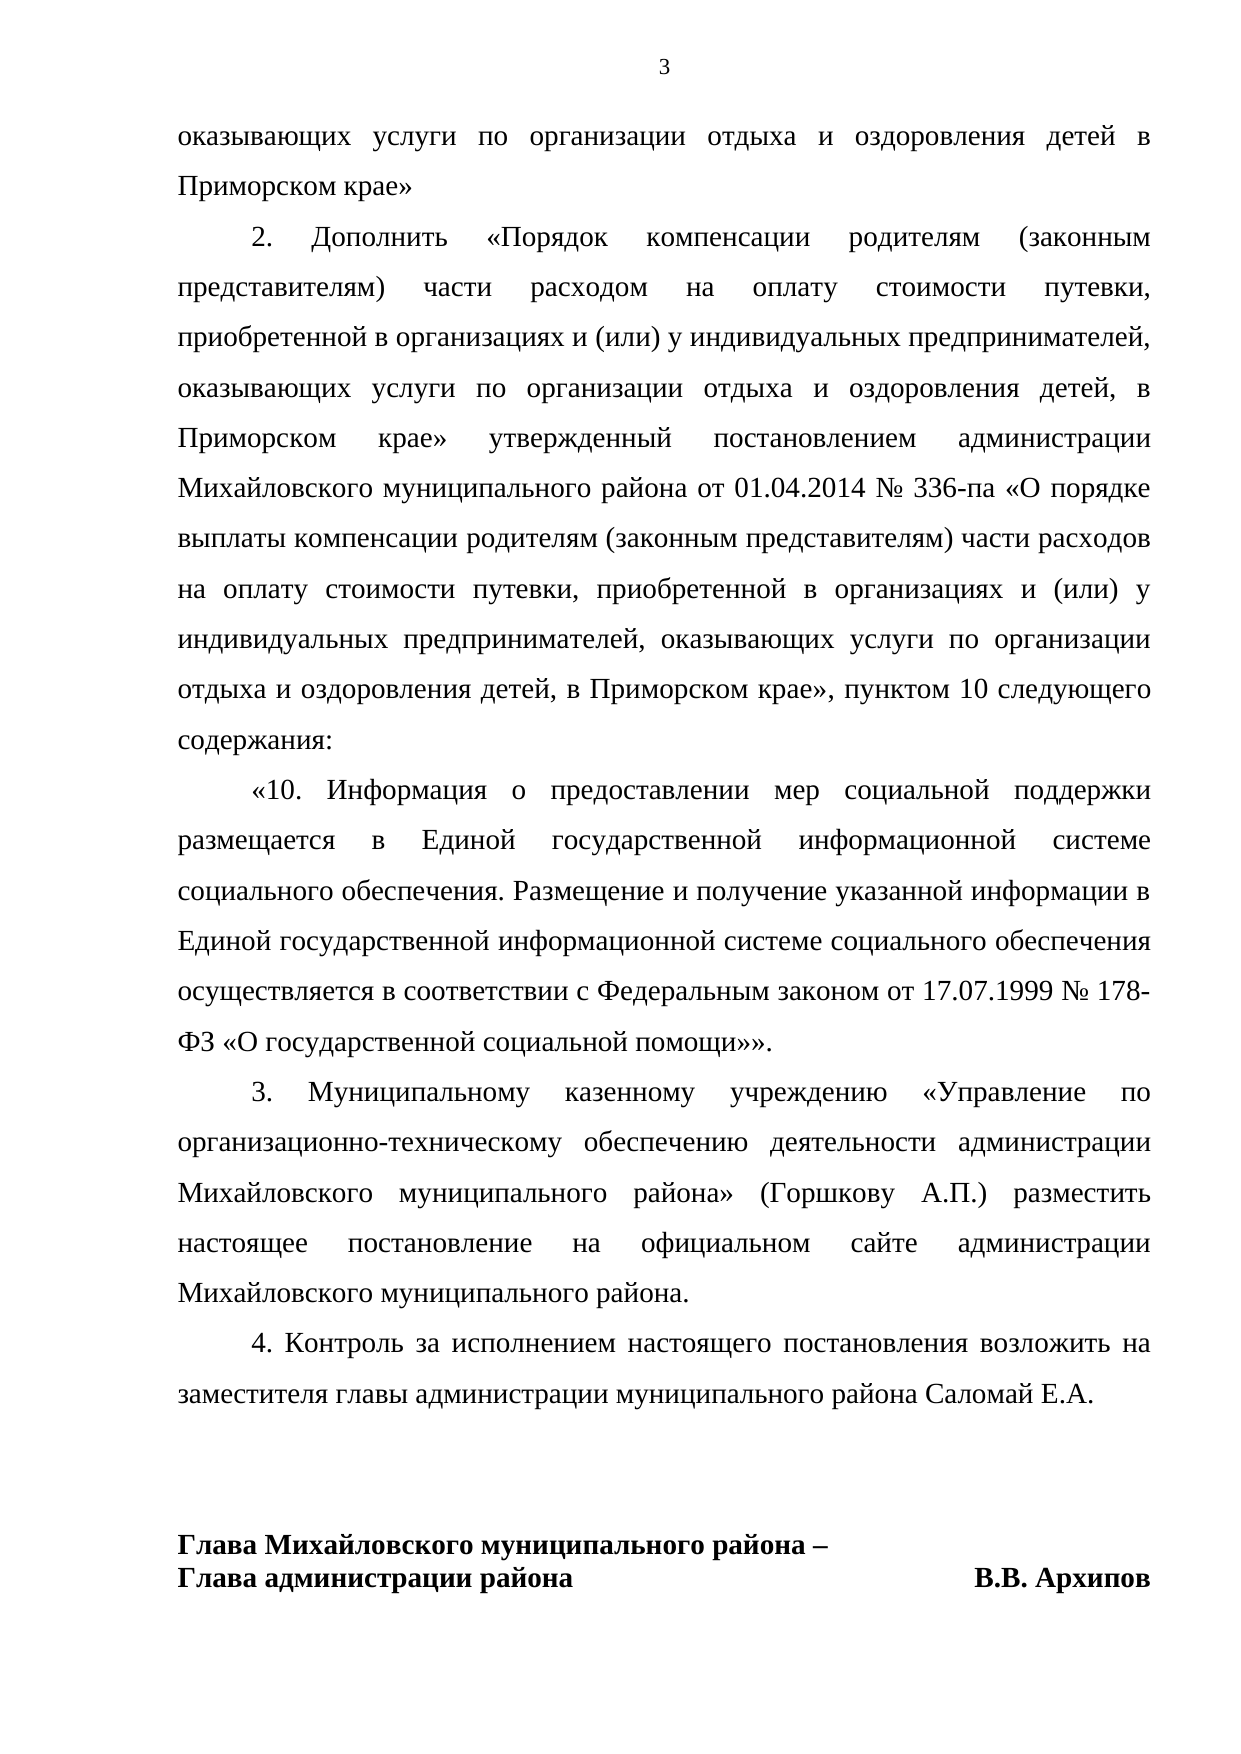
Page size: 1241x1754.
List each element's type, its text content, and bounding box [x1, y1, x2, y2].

text «10. Информация о предоставлении мер социальной поддержки размещается в Единой государственной информационной системе социального обеспечения. Размещение и получение указанной информации в Единой государственной информационной системе социального обеспечения осуществляется в соответствии с Федеральным законом от 17.07.1999 № 178-ФЗ «О государственной социальной помощи»». [177, 772, 1152, 1057]
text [177, 118, 1152, 202]
text 3. Муниципальному казенному учреждению «Управление по организационно-техническому обеспечению деятельности администрации Михайловского муниципального района» (Горшкову А.П.) разместить настоящее постановление на официальном сайте администрации Михайловского муниципального района. [177, 1074, 1152, 1309]
text 4. Контроль за исполнением настоящего постановления возложить на заместителя главы администрации муниципального района Саломай Е.А. [177, 1326, 1152, 1409]
text 2. Дополнить «Порядок компенсации родителям (законным представителям) части расходом на оплату стоимости путевки, приобретенной в организациях и (или) у индивидуальных предпринимателей, оказывающих услуги по организации отдыха и оздоровления детей, в Приморском крае» утвержденный постановлением администрации Михайловского муниципального района от 01.04.2014 № 336-па «О порядке выплаты компенсации родителям (законным представителям) части расходов на оплату стоимости путевки, приобретенной в организациях и (или) у индивидуальных предпринимателей, оказывающих услуги по организации отдыха и оздоровления детей, в Приморском крае», пунктом 10 следующего содержания: [177, 219, 1152, 755]
text Глава Михайловского муниципального района – [177, 1527, 1152, 1560]
text Глава администрации района В.В. Архипов [177, 1560, 1152, 1594]
